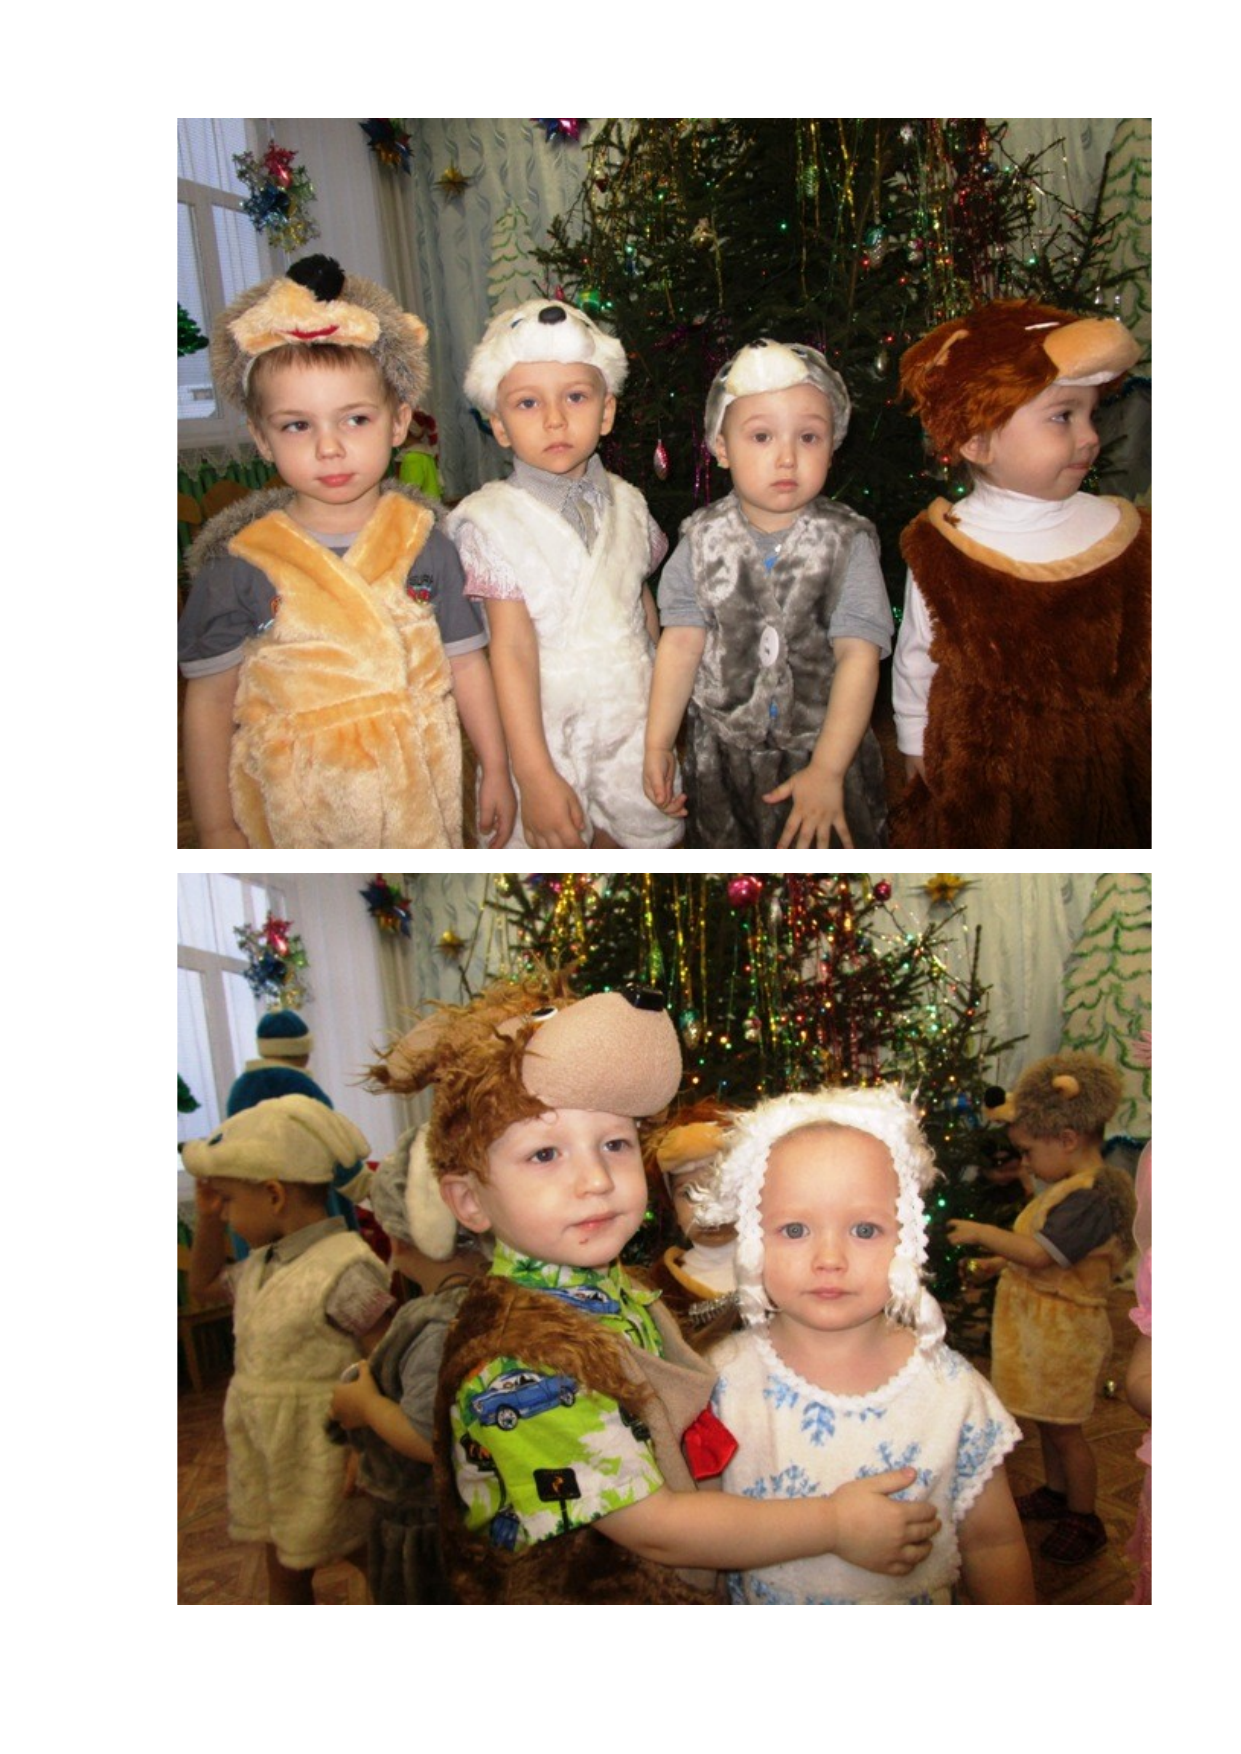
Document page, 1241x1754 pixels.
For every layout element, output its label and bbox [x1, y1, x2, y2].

picture [177, 873, 1152, 1605]
picture [177, 118, 1152, 849]
